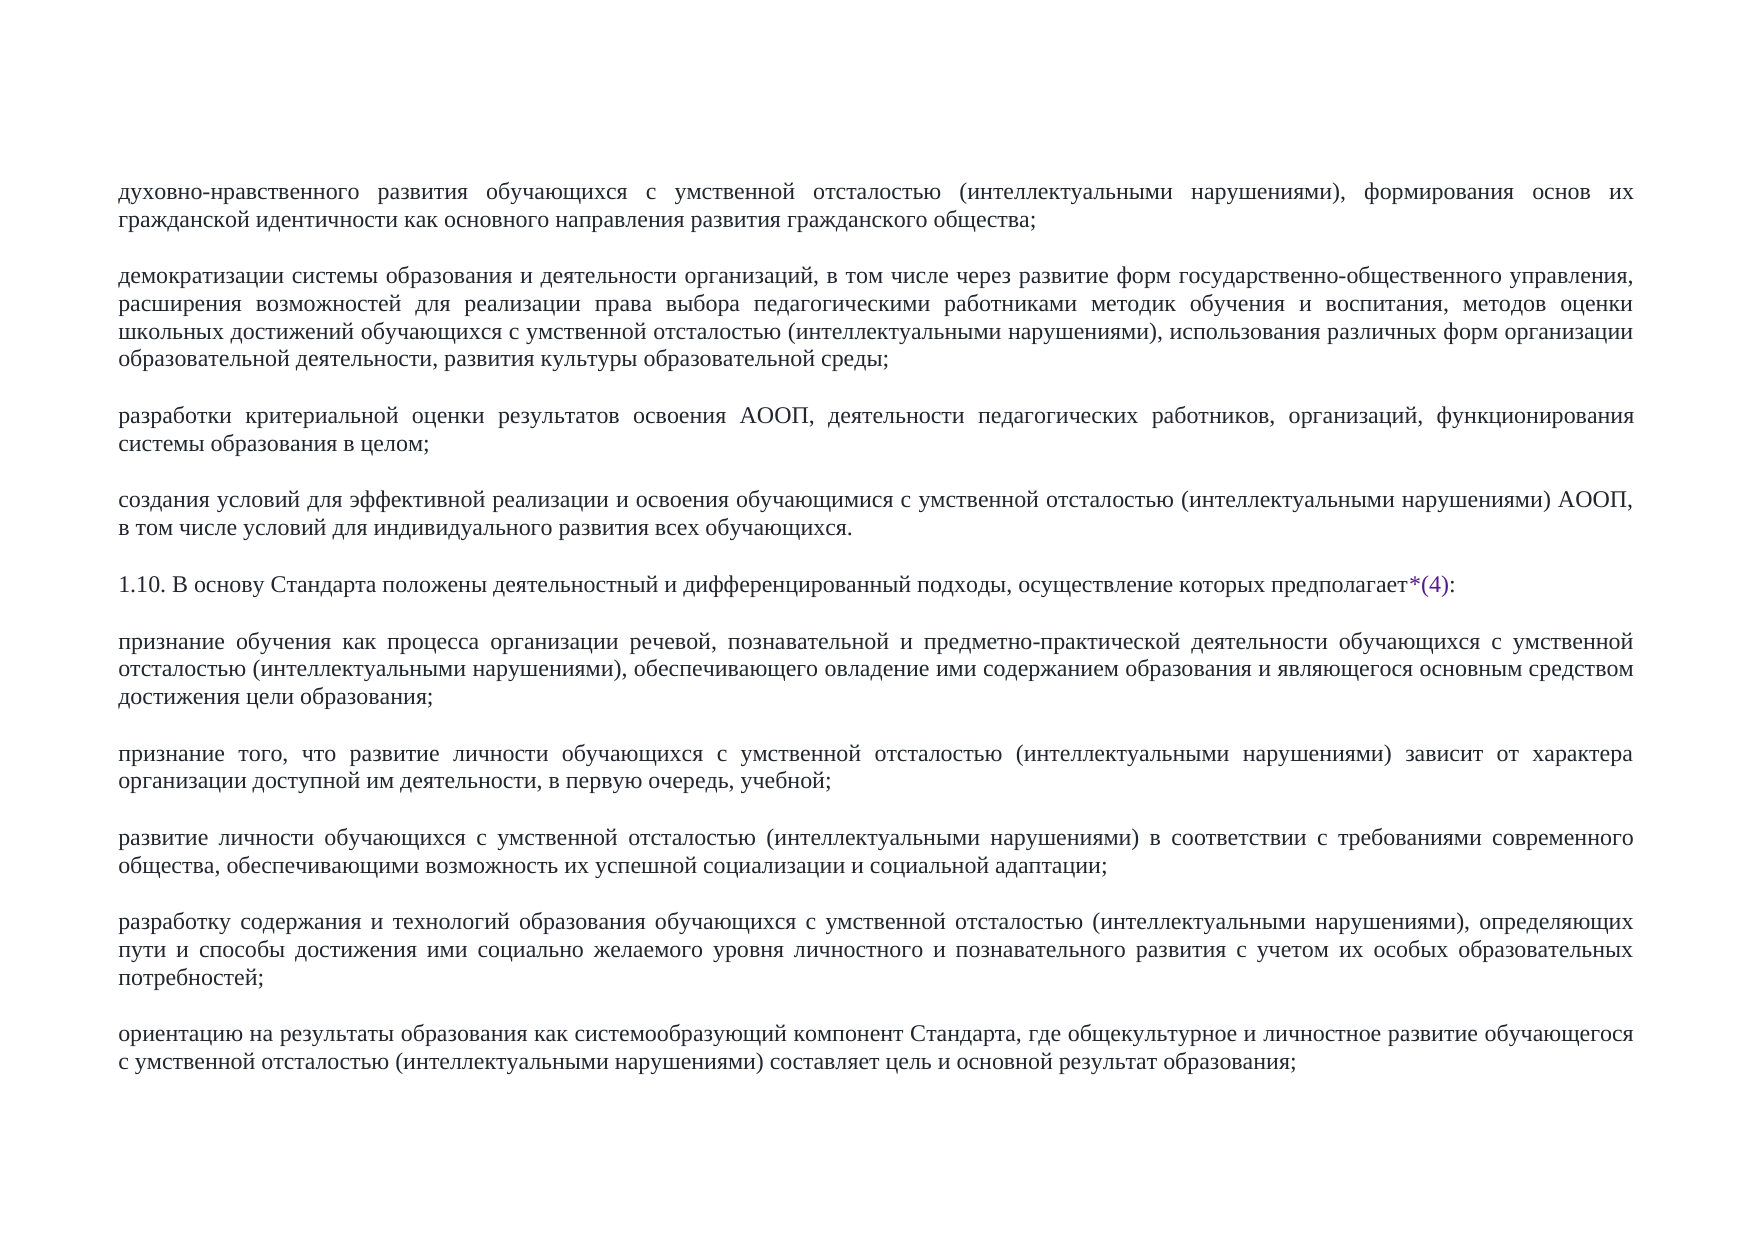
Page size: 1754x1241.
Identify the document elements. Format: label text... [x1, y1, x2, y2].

text разработку содержания и технологий образования обучающихся с умственной отсталостью (интеллектуальными нарушениями), определяющих пути и способы достижения ими социально желаемого уровня личностного и познавательного развития с учетом их особых образовательных потребностей; [118, 907, 1636, 990]
text признание того, что развитие личности обучающихся с умственной отсталостью (интеллектуальными нарушениями) зависит от характера организации доступной им деятельности, в первую очередь, учебной; [118, 739, 1636, 794]
text духовно-нравственного развития обучающихся с умственной отсталостью (интеллектуальными нарушениями), формирования основ их гражданской идентичности как основного направления развития гражданского общества; [118, 177, 1636, 232]
text создания условий для эффективной реализации и освоения обучающимися с умственной отсталостью (интеллектуальными нарушениями) АООП, в том числе условий для индивидуального развития всех обучающихся. [118, 486, 1636, 541]
text ориентацию на результаты образования как системообразующий компонент Стандарта, где общекультурное и личностное развитие обучающегося с умственной отсталостью (интеллектуальными нарушениями) составляет цель и основной результат образования; [118, 1019, 1636, 1074]
text 1.10. В основу Стандарта положены деятельностный и дифференцированный подходы, осуществление которых предполагает*(4): [118, 570, 1636, 597]
text разработки критериальной оценки результатов освоения АООП, деятельности педагогических работников, организаций, функционирования системы образования в целом; [118, 401, 1636, 456]
text признание обучения как процесса организации речевой, познавательной и предметно-практической деятельности обучающихся с умственной отсталостью (интеллектуальными нарушениями), обеспечивающего овладение ими содержанием образования и являющегося основным средством достижения цели образования; [118, 627, 1636, 709]
text развитие личности обучающихся с умственной отсталостью (интеллектуальными нарушениями) в соответствии с требованиями современного общества, обеспечивающими возможность их успешной социализации и социальной адаптации; [118, 823, 1636, 878]
text демократизации системы образования и деятельности организаций, в том числе через развитие форм государственно-общественного управления, расширения возможностей для реализации права выбора педагогическими работниками методик обучения и воспитания, методов оценки школьных достижений обучающихся с умственной отсталостью (интеллектуальными нарушениями), использования различных форм организации образовательной деятельности, развития культуры образовательной среды; [118, 262, 1636, 372]
